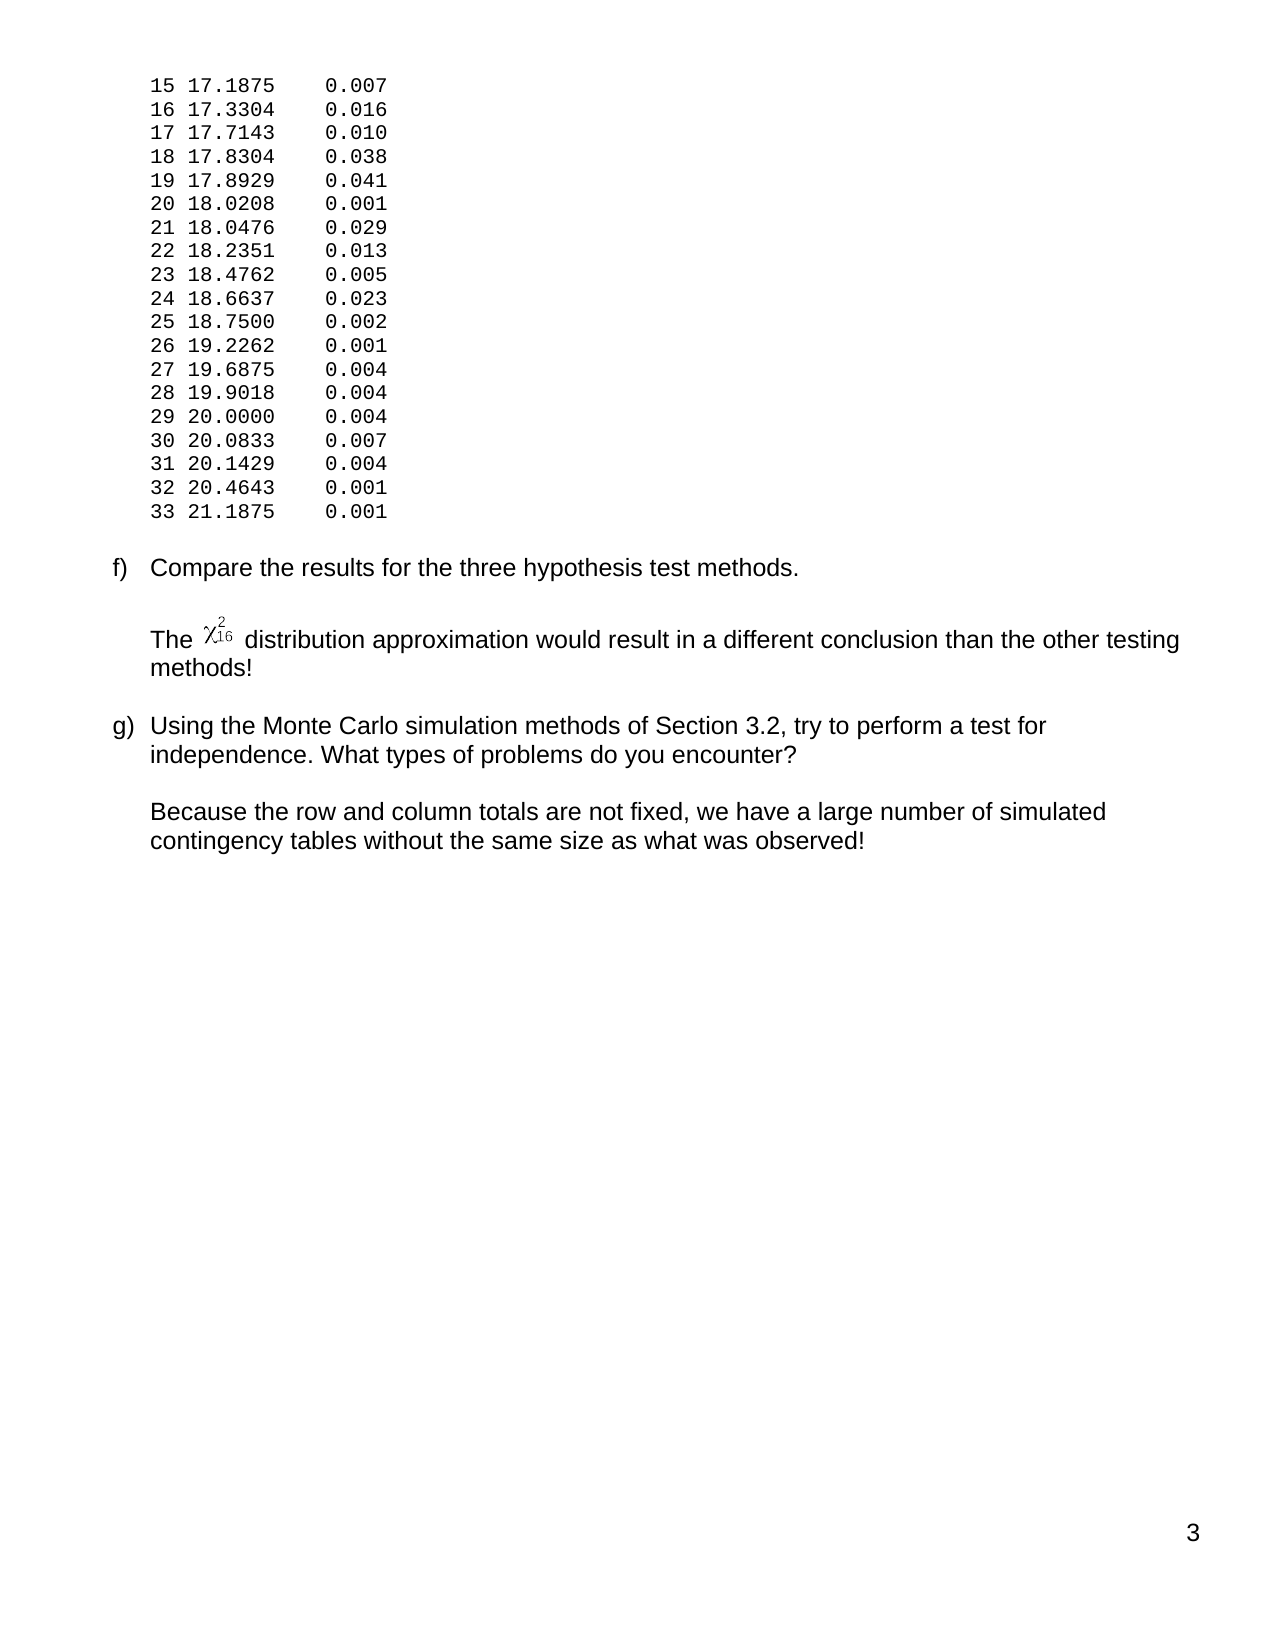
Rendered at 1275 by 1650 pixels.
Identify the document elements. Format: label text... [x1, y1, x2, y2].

list Because the row and column totals are not fixed, we have a large number of simulated contingency tables without the same size as what was observed! [150, 797, 1200, 854]
text 26 19.2262 0.001 [150, 335, 1200, 359]
text 30 20.0833 0.007 [150, 430, 1200, 453]
list Using the Monte Carlo simulation methods of Section 3.2, try to perform a test for independence. What types of problems do you encounter? [112, 711, 1200, 768]
text 21 18.0476 0.029 [150, 217, 1200, 241]
text 17 17.7143 0.010 [150, 122, 1200, 146]
text 33 21.1875 0.001 [150, 501, 1200, 524]
text 23 18.4762 0.005 [150, 264, 1200, 288]
text 22 18.2351 0.013 [150, 241, 1200, 264]
list Compare the results for the three hypothesis test methods. [112, 553, 1200, 582]
text 18 17.8304 0.038 [150, 146, 1200, 169]
text 15 17.1875 0.007 [150, 75, 1200, 99]
text 19 17.8929 0.041 [150, 169, 1200, 193]
text 16 17.3304 0.016 [150, 99, 1200, 122]
list The distribution approximation would result in a different conclusion than the other testing methods! [150, 611, 1200, 682]
text 20 18.0208 0.001 [150, 193, 1200, 217]
text 29 20.0000 0.004 [150, 406, 1200, 430]
text 27 19.6875 0.004 [150, 359, 1200, 382]
text 28 19.9018 0.004 [150, 382, 1200, 406]
text 25 18.7500 0.002 [150, 311, 1200, 335]
text 31 20.1429 0.004 [150, 453, 1200, 477]
text 24 18.6637 0.023 [150, 288, 1200, 311]
text 32 20.4643 0.001 [150, 477, 1200, 501]
